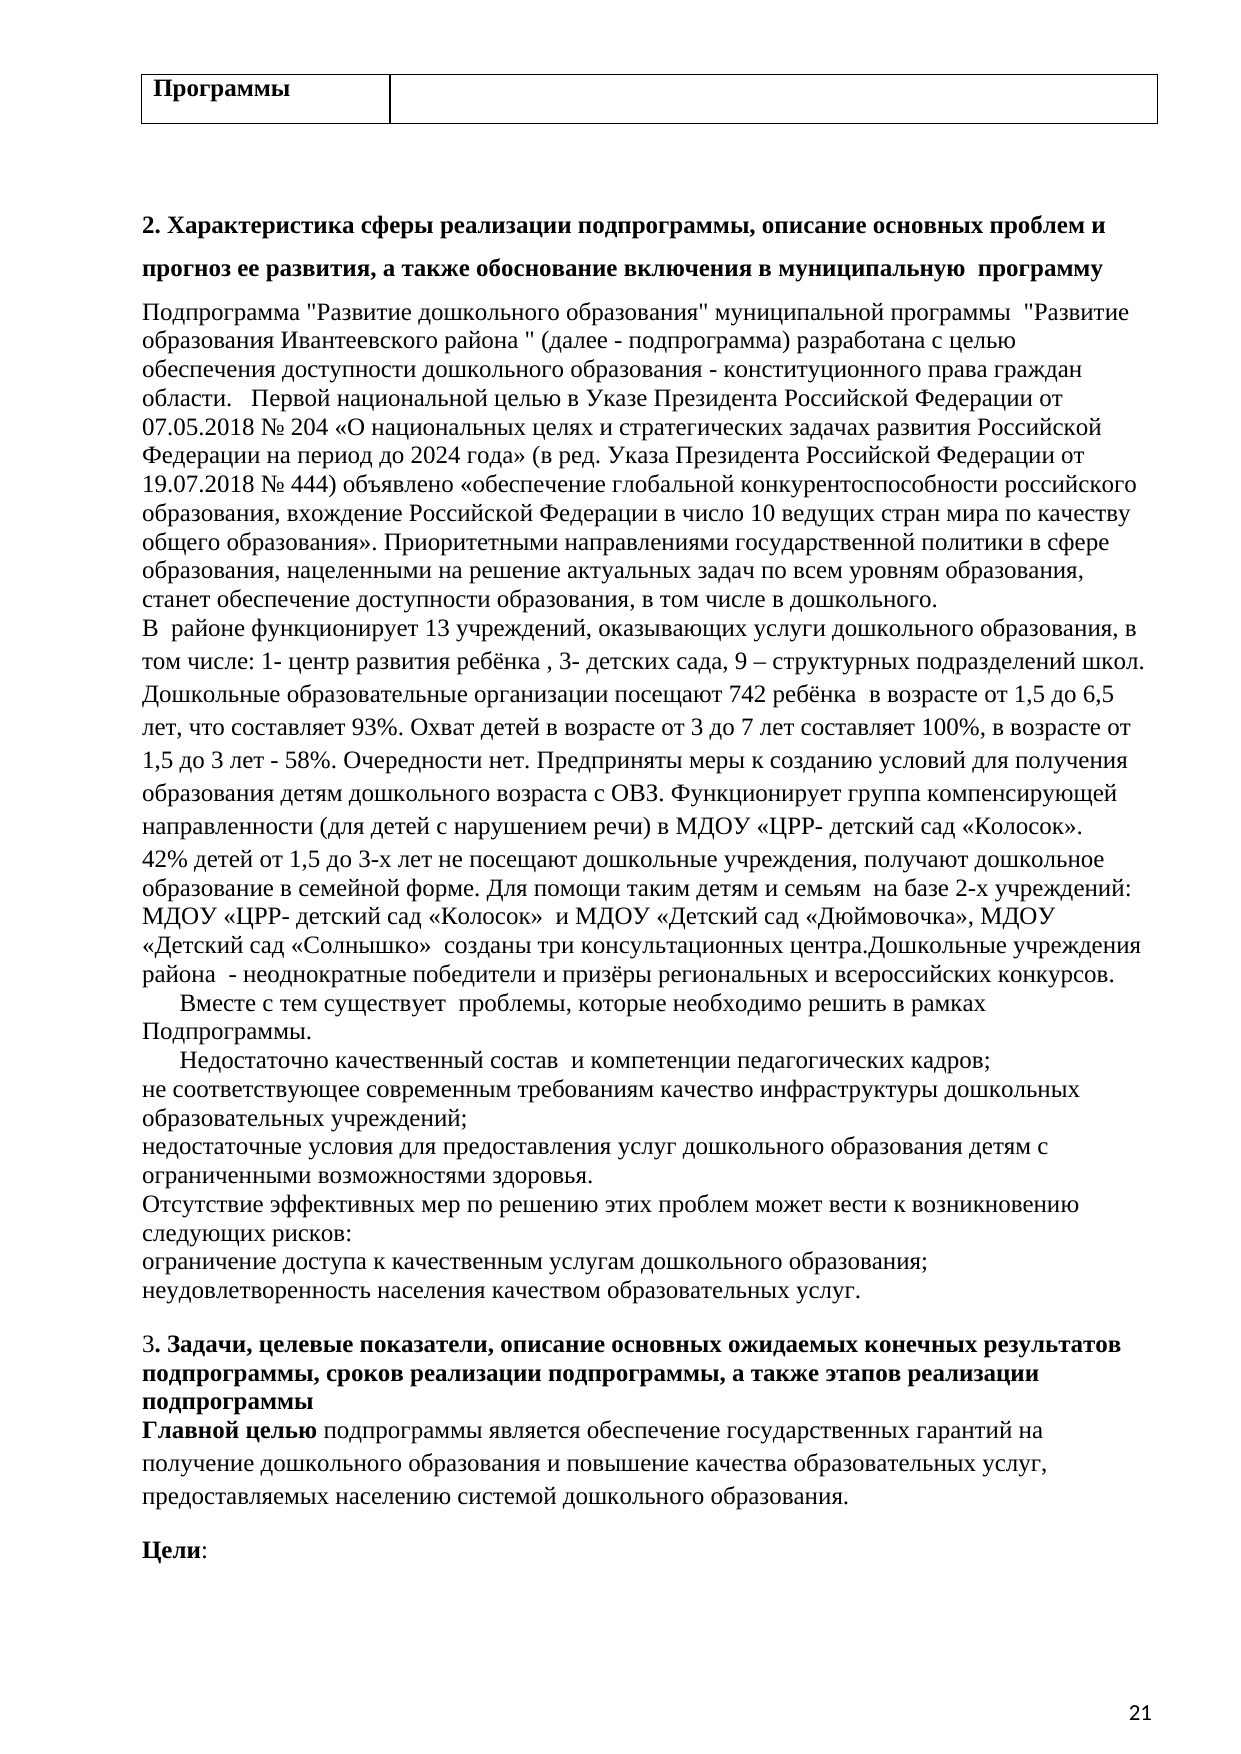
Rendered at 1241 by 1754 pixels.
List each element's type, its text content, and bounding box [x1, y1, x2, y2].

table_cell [142, 75, 389, 123]
text В районе функционирует 13 учреждений, оказывающих услуги дошкольного образования, в том числе: 1- центр развития ребёнка , 3- детских сада, 9 – структурных подразделений школ. Дошкольные образовательные организации посещают 742 ребёнка в возрасте от 1,5 до 6,5 лет, что составляет 93%. Охват детей в возрасте от 3 до 7 лет составляет 100%, в возрасте от 1,5 до 3 лет - 58%. Очередности нет. Предприняты меры к созданию условий для получения образования детям дошкольного возраста с ОВЗ. Функционирует группа компенсирующей направленности (для детей с нарушением речи) в МДОУ «ЦРР- детский сад «Колосок». [142, 613, 1152, 840]
text неудовлетворенность населения качеством образовательных услуг. [142, 1275, 1152, 1304]
text Подпрограмма "Развитие дошкольного образования" муниципальной программы "Развитие образования Ивантеевского района " (далее - подпрограмма) разработана с целью обеспечения доступности дошкольного образования - конституционного права граждан области. Первой национальной целью в Указе Президента Российской Федерации от 07.05.2018 № 204 «О национальных целях и стратегических задачах развития Российской Федерации на период до 2024 года» (в ред. Указа Президента Российской Федерации от 19.07.2018 № 444) объявлено «обеспечение глобальной конкурентоспособности российского образования, вхождение Российской Федерации в число 10 ведущих стран мира по качеству общего образования». Приоритетными направлениями государственной политики в сфере образования, нацеленными на решение актуальных задач по всем уровням образования, станет обеспечение доступности образования, в том числе в дошкольного. [142, 297, 1152, 613]
text не соответствующее современным требованиям качество инфраструктуры дошкольных образовательных учреждений; [142, 1074, 1152, 1131]
text ограничение доступа к качественным услугам дошкольного образования; [142, 1246, 1152, 1275]
text Недостаточно качественный состав и компетенции педагогических кадров; [142, 1045, 1152, 1074]
subtitle 2. Характеристика сферы реализации подпрограммы, описание основных проблем и прогноз ее развития, а также обоснование включения в муниципальную программу [142, 210, 1140, 282]
subtitle 3. Задачи, целевые показатели, описание основных ожидаемых конечных результатов подпрограммы, сроков реализации подпрограммы, а также этапов реализации подпрограммы [142, 1329, 1140, 1415]
text Отсутствие эффективных мер по решению этих проблем может вести к возникновению следующих рисков: [142, 1189, 1152, 1246]
text Главной целью подпрограммы является обеспечение государственных гарантий на получение дошкольного образования и повышение качества образовательных услуг, предоставляемых населению системой дошкольного образования. [142, 1415, 1152, 1510]
text Цели: [142, 1535, 1152, 1564]
text 42% детей от 1,5 до 3-х лет не посещают дошкольные учреждения, получают дошкольное образование в семейной форме. Для помощи таким детям и семьям на базе 2-х учреждений: МДОУ «ЦРР- детский сад «Колосок» и МДОУ «Детский сад «Дюймовочка», МДОУ «Детский сад «Солнышко» созданы три консультационных центра.Дошкольные учреждения района - неоднократные победители и призёры региональных и всероссийских конкурсов. [142, 844, 1152, 988]
text Вместе с тем существует проблемы, которые необходимо решить в рамках Подпрограммы. [142, 988, 1152, 1045]
text недостаточные условия для предоставления услуг дошкольного образования детям с ограниченными возможностями здоровья. [142, 1131, 1152, 1189]
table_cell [391, 75, 1157, 123]
